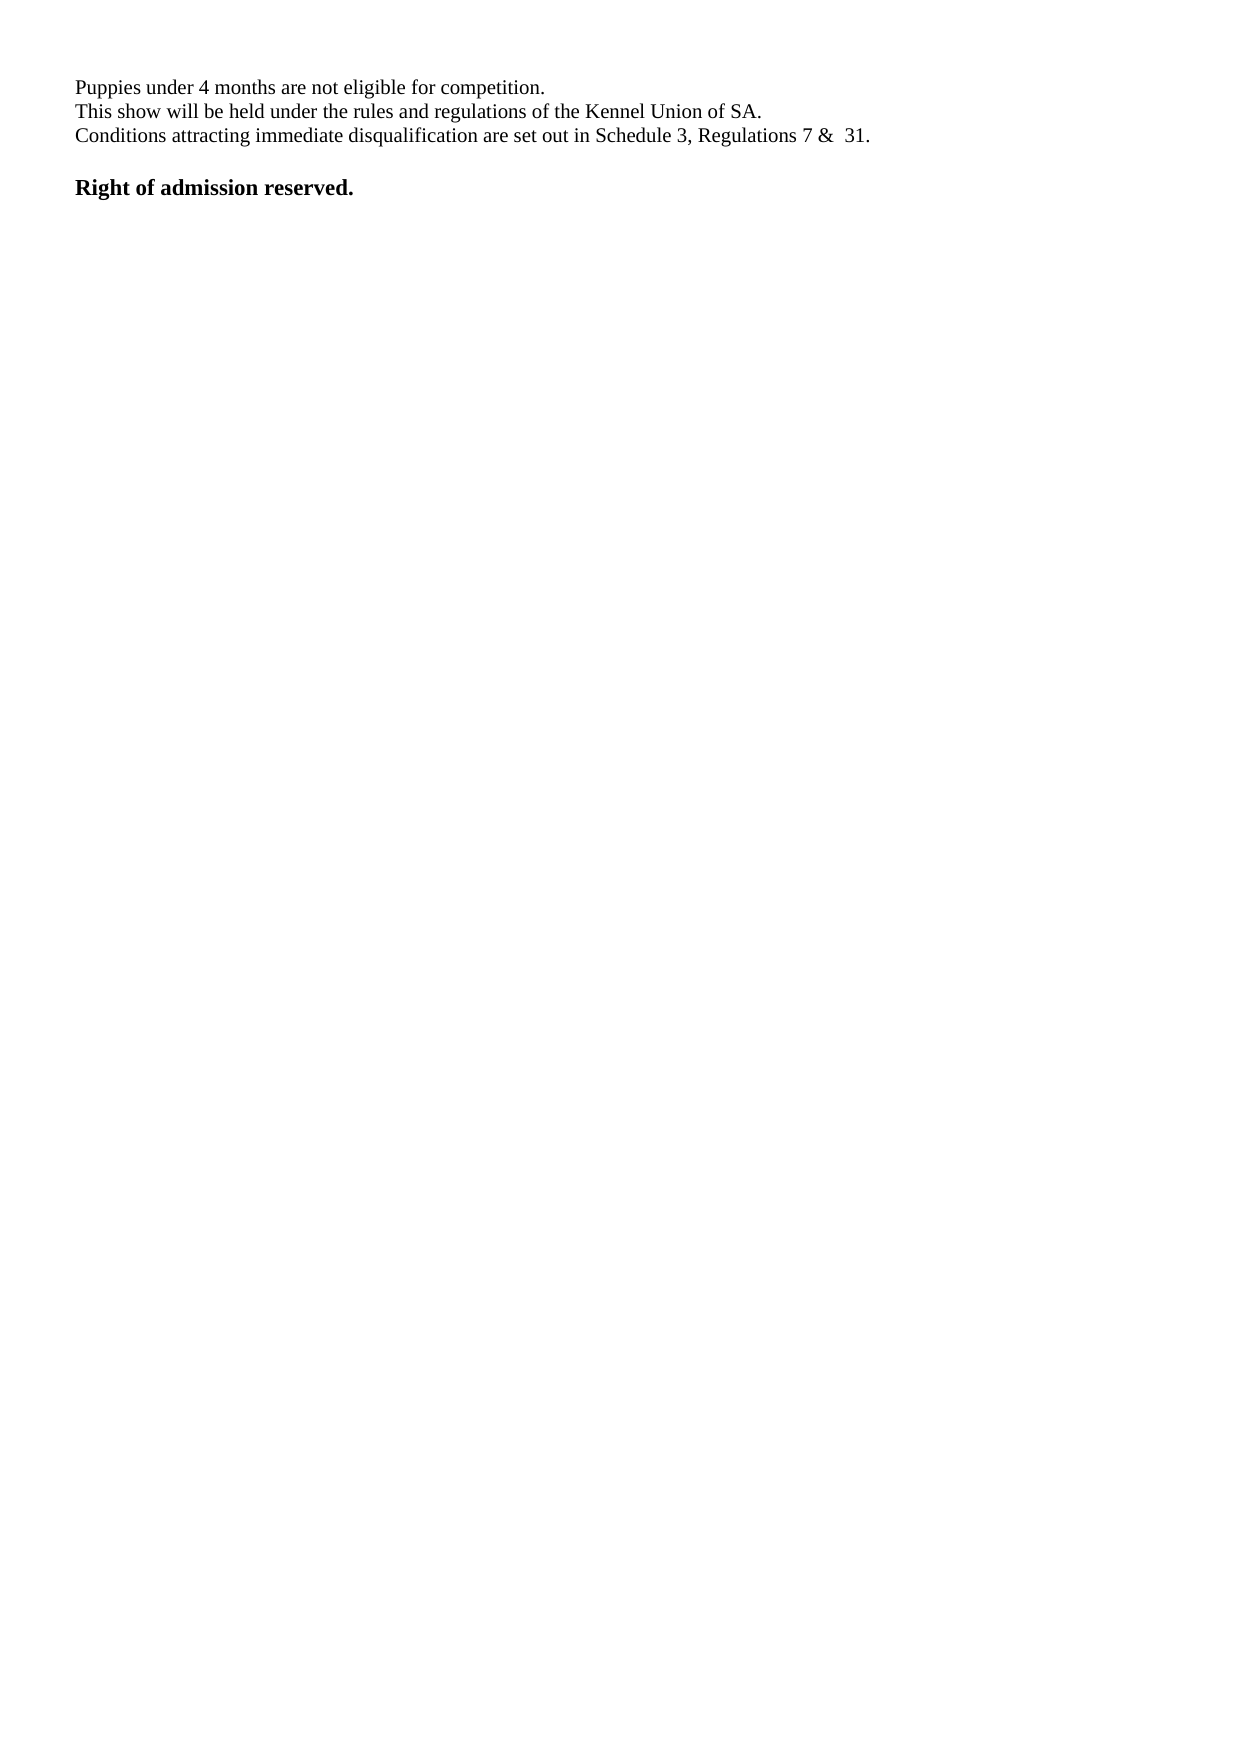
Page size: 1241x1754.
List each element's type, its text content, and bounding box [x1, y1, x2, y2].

text This show will be held under the rules and regulations of the Kennel Union of SA. [75, 99, 1165, 123]
text Right of admission reserved. [75, 173, 1165, 200]
text Conditions attracting immediate disqualification are set out in Schedule 3, Regulations 7 & 31. [75, 123, 1165, 147]
text Puppies under 4 months are not eligible for competition. [75, 75, 1165, 99]
